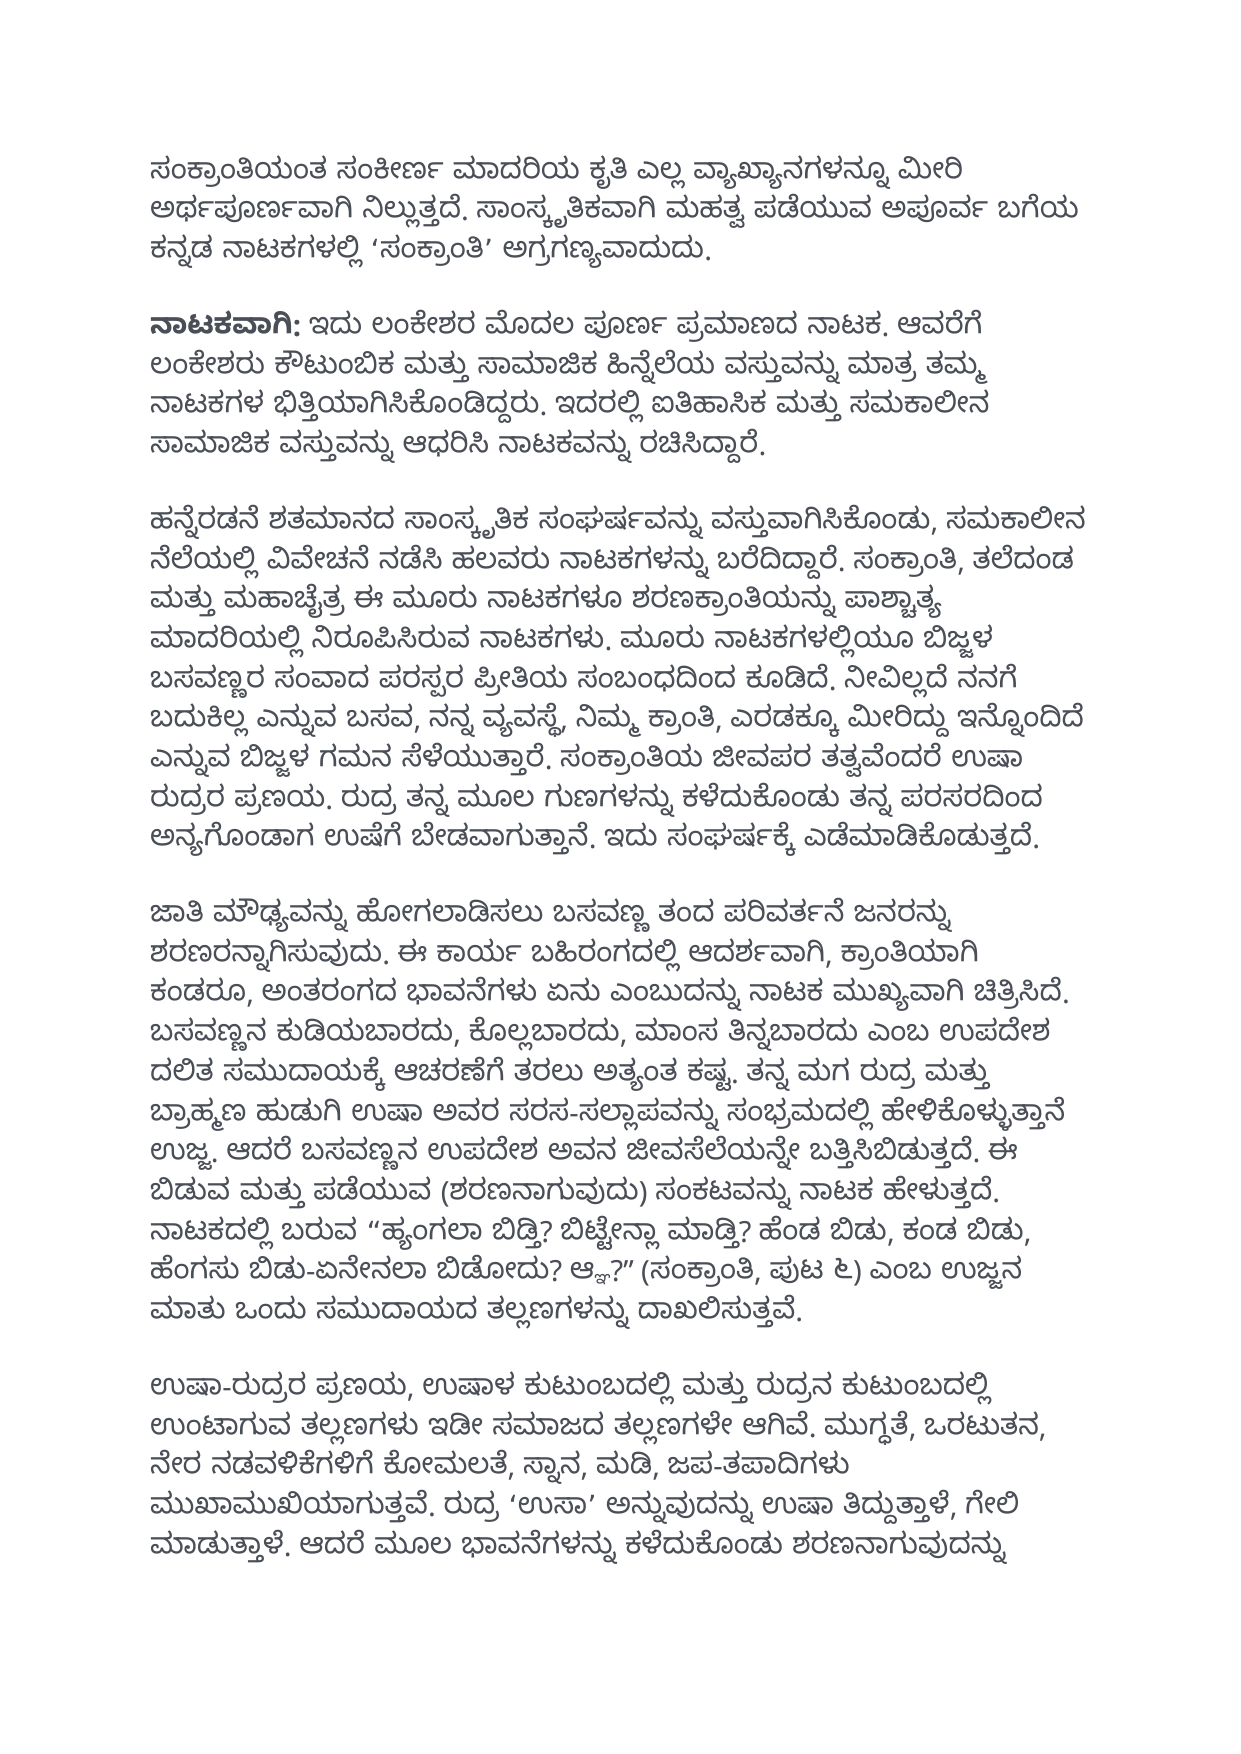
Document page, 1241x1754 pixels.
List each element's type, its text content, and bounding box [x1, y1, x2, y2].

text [150, 1366, 1090, 1564]
text ಸಂಕ್ರಾಂತಿಯಂತ ಸಂಕೀರ್ಣ ಮಾದರಿಯ ಕೃತಿ ಎಲ್ಲ ವ್ಯಾಖ್ಯಾನಗಳನ್ನೂ ಮೀರಿ ಅರ್ಥಪೂರ್ಣವಾಗಿ ನಿಲ್ಲುತ್ತದೆ. ಸಾಂಸ್ಕೃತಿಕವಾಗಿ ಮಹತ್ವ ಪಡೆಯುವ ಅಪೂರ್ವ ಬಗೆಯ ಕನ್ನಡ ನಾಟಕಗಳಲ್ಲಿ ‘ಸಂಕ್ರಾಂತಿ’ ಅಗ್ರಗಣ್ಯವಾದುದು. [150, 150, 1090, 269]
text ಹನ್ನೆರಡನೆ ಶತಮಾನದ ಸಾಂಸ್ಕೃತಿಕ ಸಂಘರ್ಷವನ್ನು ವಸ್ತುವಾಗಿಸಿಕೊಂಡು, ಸಮಕಾಲೀನ ನೆಲೆಯಲ್ಲಿ ವಿವೇಚನೆ ನಡೆಸಿ ಹಲವರು ನಾಟಕಗಳನ್ನು ಬರೆದಿದ್ದಾರೆ. ಸಂಕ್ರಾಂತಿ, ತಲೆದಂಡ ಮತ್ತು ಮಹಾಚೈತ್ರ ಈ ಮೂರು ನಾಟಕಗಳೂ ಶರಣಕ್ರಾಂತಿಯನ್ನು ಪಾಶ್ಚಾತ್ಯ ಮಾದರಿಯಲ್ಲಿ ನಿರೂಪಿಸಿರುವ ನಾಟಕಗಳು. ಮೂರು ನಾಟಕಗಳಲ್ಲಿಯೂ ಬಿಜ್ಜಳ ಬಸವಣ್ಣರ ಸಂವಾದ ಪರಸ್ಪರ ಪ್ರೀತಿಯ ಸಂಬಂಧದಿಂದ ಕೂಡಿದೆ. ನೀವಿಲ್ಲದೆ ನನಗೆ ಬದುಕಿಲ್ಲ ಎನ್ನುವ ಬಸವ, ನನ್ನ ವ್ಯವಸ್ಥೆ, ನಿಮ್ಮ ಕ್ರಾಂತಿ, ಎರಡಕ್ಕೂ ಮೀರಿದ್ದು ಇನ್ನೊಂದಿದೆ ಎನ್ನುವ ಬಿಜ್ಜಳ ಗಮನ ಸೆಳೆಯುತ್ತಾರೆ. ಸಂಕ್ರಾಂತಿಯ ಜೀವಪರ ತತ್ವವೆಂದರೆ ಉಷಾ ರುದ್ರರ ಪ್ರಣಯ. ರುದ್ರ ತನ್ನ ಮೂಲ ಗುಣಗಳನ್ನು ಕಳೆದುಕೊಂಡು ತನ್ನ ಪರಸರದಿಂದ ಅನ್ಯಗೊಂಡಾಗ ಉಷೆಗೆ ಬೇಡವಾಗುತ್ತಾನೆ. ಇದು ಸಂಘರ್ಷಕ್ಕೆ ಎಡೆಮಾಡಿಕೊಡುತ್ತದೆ. [150, 500, 1090, 857]
text ಜಾತಿ ಮೌಢ್ಯವನ್ನು ಹೋಗಲಾಡಿಸಲು ಬಸವಣ್ಣ ತಂದ ಪರಿವರ್ತನೆ ಜನರನ್ನು ಶರಣರನ್ನಾಗಿಸುವುದು. ಈ ಕಾರ್ಯ ಬಹಿರಂಗದಲ್ಲಿ ಆದರ್ಶವಾಗಿ, ಕ್ರಾಂತಿಯಾಗಿ ಕಂಡರೂ, ಅಂತರಂಗದ ಭಾವನೆಗಳು ಏನು ಎಂಬುದನ್ನು ನಾಟಕ ಮುಖ್ಯವಾಗಿ ಚಿತ್ರಿಸಿದೆ. ಬಸವಣ್ಣನ ಕುಡಿಯಬಾರದು, ಕೊಲ್ಲಬಾರದು, ಮಾಂಸ ತಿನ್ನಬಾರದು ಎಂಬ ಉಪದೇಶ ದಲಿತ ಸಮುದಾಯಕ್ಕೆ ಆಚರಣೆಗೆ ತರಲು ಅತ್ಯಂತ ಕಷ್ಟ. ತನ್ನ ಮಗ ರುದ್ರ ಮತ್ತು ಬ್ರಾಹ್ಮಣ ಹುಡುಗಿ ಉಷಾ ಅವರ ಸರಸ-ಸಲ್ಲಾಪವನ್ನು ಸಂಭ್ರಮದಲ್ಲಿ ಹೇಳಿಕೊಳ್ಳುತ್ತಾನೆ ಉಜ್ಜ. ಆದರೆ ಬಸವಣ್ಣನ ಉಪದೇಶ ಅವನ ಜೀವಸೆಲೆಯನ್ನೇ ಬತ್ತಿಸಿಬಿಡುತ್ತದೆ. ಈ ಬಿಡುವ ಮತ್ತು ಪಡೆಯುವ (ಶರಣನಾಗುವುದು) ಸಂಕಟವನ್ನು ನಾಟಕ ಹೇಳುತ್ತದೆ. ನಾಟಕದಲ್ಲಿ ಬರುವ “ಹ್ಯಂಗಲಾ ಬಿಡ್ತಿ? ಬಿಟ್ಟೇನ್ಲಾ ಮಾಡ್ತಿ? ಹೆಂಡ ಬಿಡು, ಕಂಡ ಬಿಡು, ಹೆಂಗಸು ಬಿಡು-ಏನೇನಲಾ ಬಿಡೋದು? ಆಞ?” (ಸಂಕ್ರಾಂತಿ, ಪುಟ ೬) ಎಂಬ ಉಜ್ಜನ ಮಾತು ಒಂದು ಸಮುದಾಯದ ತಲ್ಲಣಗಳನ್ನು ದಾಖಲಿಸುತ್ತವೆ. [150, 893, 1090, 1330]
text ನಾಟಕವಾಗಿ: ಇದು ಲಂಕೇಶರ ಮೊದಲ ಪೂರ್ಣ ಪ್ರಮಾಣದ ನಾಟಕ. ಆವರೆಗೆ ಲಂಕೇಶರು ಕೌಟುಂಬಿಕ ಮತ್ತು ಸಾಮಾಜಿಕ ಹಿನ್ನೆಲೆಯ ವಸ್ತುವನ್ನು ಮಾತ್ರ ತಮ್ಮ ನಾಟಕಗಳ ಭಿತ್ತಿಯಾಗಿಸಿಕೊಂಡಿದ್ದರು. ಇದರಲ್ಲಿ ಐತಿಹಾಸಿಕ ಮತ್ತು ಸಮಕಾಲೀನ ಸಾಮಾಜಿಕ ವಸ್ತುವನ್ನು ಆಧರಿಸಿ ನಾಟಕವನ್ನು ರಚಿಸಿದ್ದಾರೆ. [150, 305, 1090, 464]
